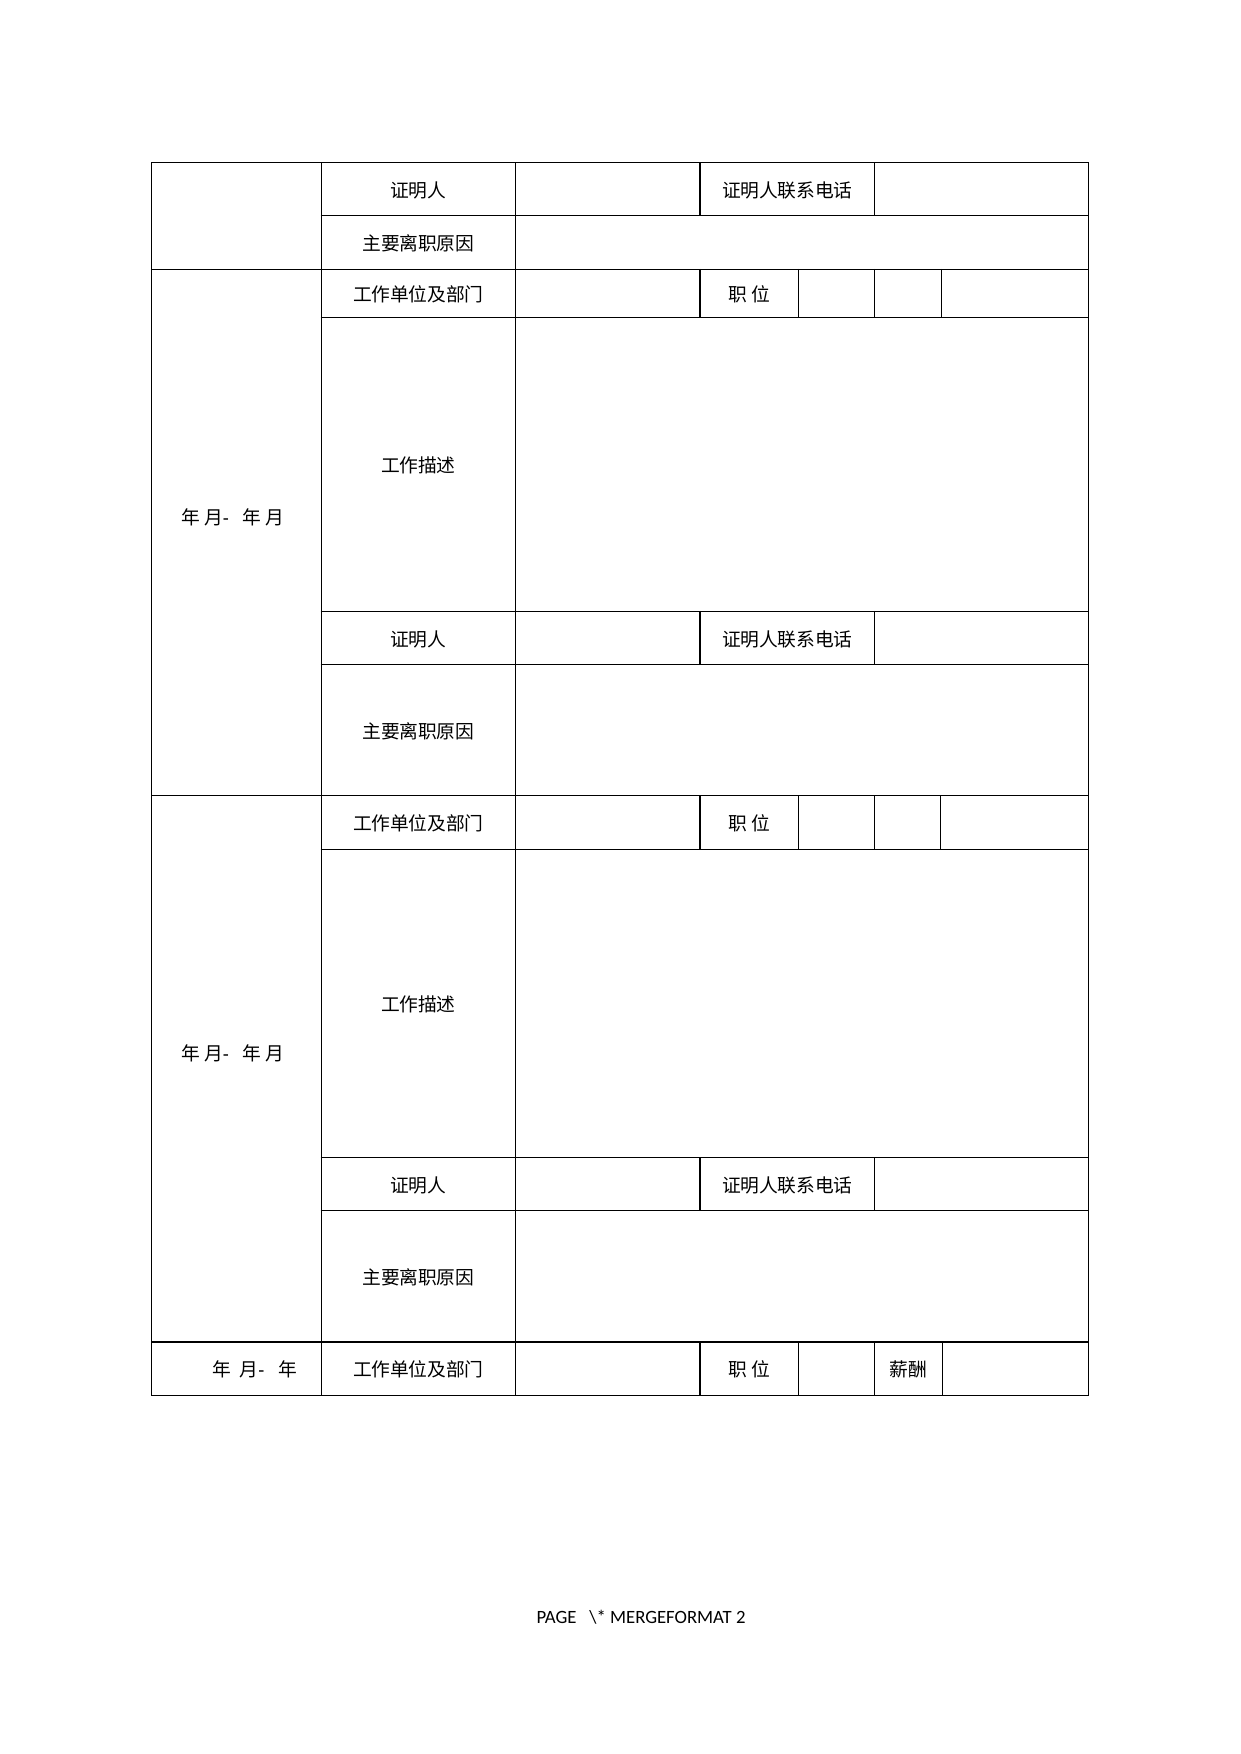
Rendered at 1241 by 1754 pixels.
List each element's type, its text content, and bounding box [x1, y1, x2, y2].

table_cell 工作单位及部门 [322, 270, 515, 317]
table_cell [799, 796, 874, 849]
table_cell [516, 318, 1088, 611]
table_cell [941, 796, 1088, 849]
table_cell 证明人联系电话 [701, 612, 874, 664]
table_cell 职 位 [701, 1343, 798, 1395]
table_cell 薪酬 [875, 1343, 942, 1395]
table_cell 主要离职原因 [322, 216, 515, 269]
table_cell [516, 216, 1088, 269]
table_cell [799, 270, 874, 317]
table_cell 主要离职原因 [322, 665, 515, 795]
table_cell [942, 270, 1088, 317]
table_cell 职 位 [701, 796, 798, 849]
table_cell [516, 850, 1088, 1157]
table_cell [875, 1158, 1088, 1210]
table_cell 年 月- 年 月 [152, 270, 321, 795]
table_cell [875, 796, 940, 849]
table_cell [516, 163, 699, 215]
table_cell [516, 1158, 699, 1210]
table_cell 工作描述 [322, 850, 515, 1157]
table_cell [516, 1211, 1088, 1341]
table_cell [516, 612, 699, 664]
table_cell 工作描述 [322, 318, 515, 611]
table_cell 年 月- 年 月 [152, 796, 321, 1341]
table_cell [943, 1343, 1088, 1395]
table_cell [516, 270, 699, 317]
table_cell [799, 1343, 874, 1395]
table_cell 证明人 [322, 163, 515, 215]
table_cell [875, 163, 1088, 215]
table_cell 工作单位及部门 [322, 1343, 515, 1395]
table_cell 主要离职原因 [322, 1211, 515, 1341]
table_cell 职 位 [701, 270, 798, 317]
table_cell 工作单位及部门 [322, 796, 515, 849]
table_cell [516, 796, 699, 849]
table_cell 证明人联系电话 [701, 163, 874, 215]
table_cell 年 月- 年 月 [152, 1343, 321, 1395]
table_cell [875, 270, 941, 317]
table_cell 证明人 [322, 612, 515, 664]
table_cell 证明人 [322, 1158, 515, 1210]
table_cell [516, 665, 1088, 795]
table_cell [875, 612, 1088, 664]
table_cell [516, 1343, 699, 1395]
table_cell 证明人联系电话 [701, 1158, 874, 1210]
